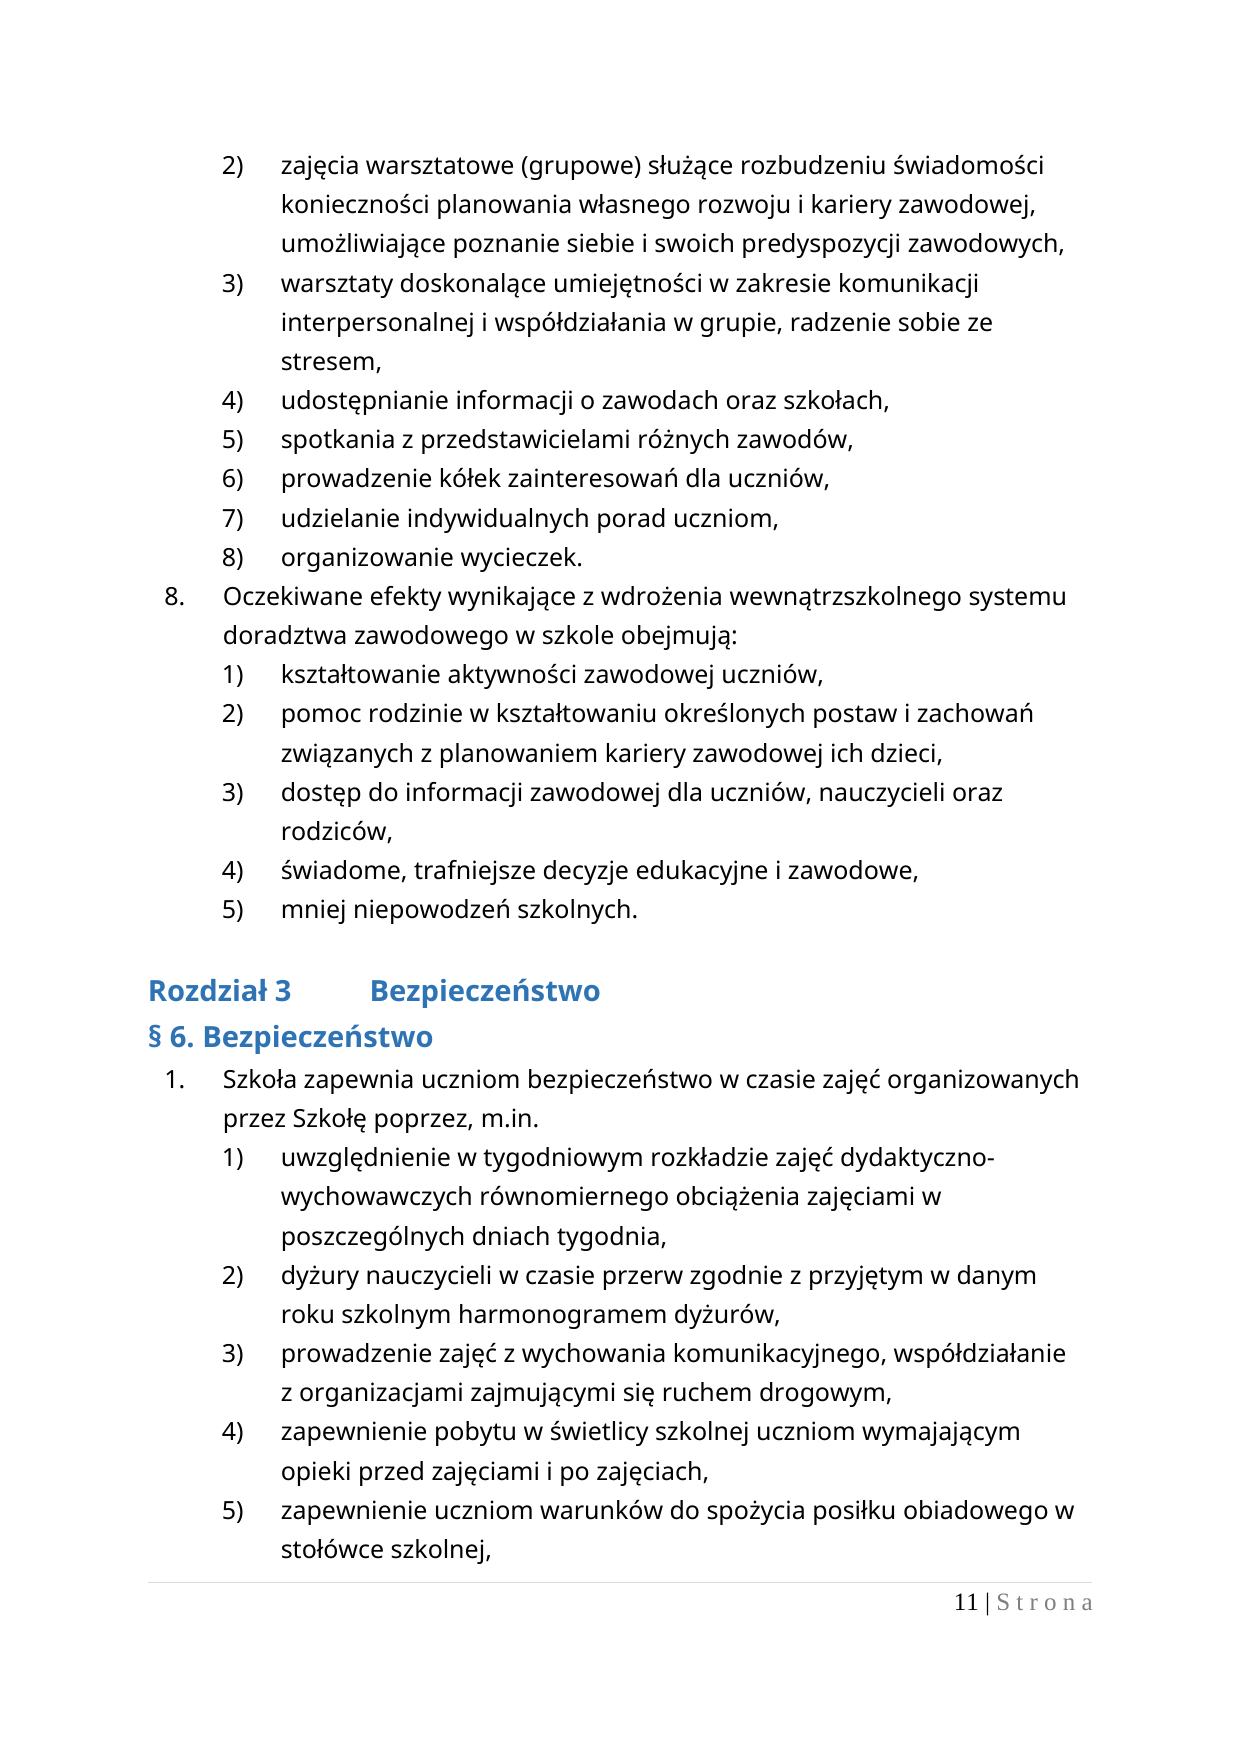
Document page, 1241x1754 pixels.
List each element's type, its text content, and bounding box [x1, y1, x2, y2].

list zapewnienie pobytu w świetlicy szkolnej uczniom wymajającym opieki przed zajęciami i po zajęciach, [222, 1414, 1092, 1487]
list świadome, trafniejsze decyzje edukacyjne i zawodowe, [222, 853, 1092, 887]
list dyżury nauczycieli w czasie przerw zgodnie z przyjętym w danym roku szkolnym harmonogramem dyżurów, [222, 1257, 1092, 1331]
list Szkoła zapewnia uczniom bezpieczeństwo w czasie zajęć organizowanych przez Szkołę poprzez, m.in. [185, 1061, 1092, 1135]
list organizowanie wycieczek. [222, 539, 1092, 573]
list prowadzenie zajęć z wychowania komunikacyjnego, współdziałanie z organizacjami zajmującymi się ruchem drogowym, [222, 1336, 1092, 1409]
list spotkania z przedstawicielami różnych zawodów, [222, 422, 1092, 456]
list prowadzenie kółek zainteresowań dla uczniów, [222, 461, 1092, 495]
list dostęp do informacji zawodowej dla uczniów, nauczycieli oraz rodziców, [222, 774, 1092, 848]
list pomoc rodzinie w kształtowaniu określonych postaw i zachowań związanych z planowaniem kariery zawodowej ich dzieci, [222, 696, 1092, 769]
subtitle § 6. Bezpieczeństwo [148, 1016, 1092, 1056]
list udzielanie indywidualnych porad uczniom, [222, 500, 1092, 534]
list zapewnienie uczniom warunków do spożycia posiłku obiadowego w stołówce szkolnej, [222, 1492, 1092, 1566]
list warsztaty doskonalące umiejętności w zakresie komunikacji interpersonalnej i współdziałania w grupie, radzenie sobie ze stresem, [222, 265, 1092, 378]
list uwzględnienie w tygodniowym rozkładzie zajęć dydaktyczno-wychowawczych równomiernego obciążenia zajęciami w poszczególnych dniach tygodnia, [222, 1140, 1092, 1252]
list mniej niepowodzeń szkolnych. [222, 892, 1092, 926]
subtitle Rozdział 3 Bezpieczeństwo [148, 970, 1092, 1010]
list zajęcia warsztatowe (grupowe) służące rozbudzeniu świadomości konieczności planowania własnego rozwoju i kariery zawodowej, umożliwiające poznanie siebie i swoich predyspozycji zawodowych, [222, 148, 1092, 260]
list udostępnianie informacji o zawodach oraz szkołach, [222, 383, 1092, 417]
list Oczekiwane efekty wynikające z wdrożenia wewnątrzszkolnego systemu doradztwa zawodowego w szkole obejmują: [185, 578, 1092, 652]
list kształtowanie aktywności zawodowej uczniów, [222, 657, 1092, 691]
